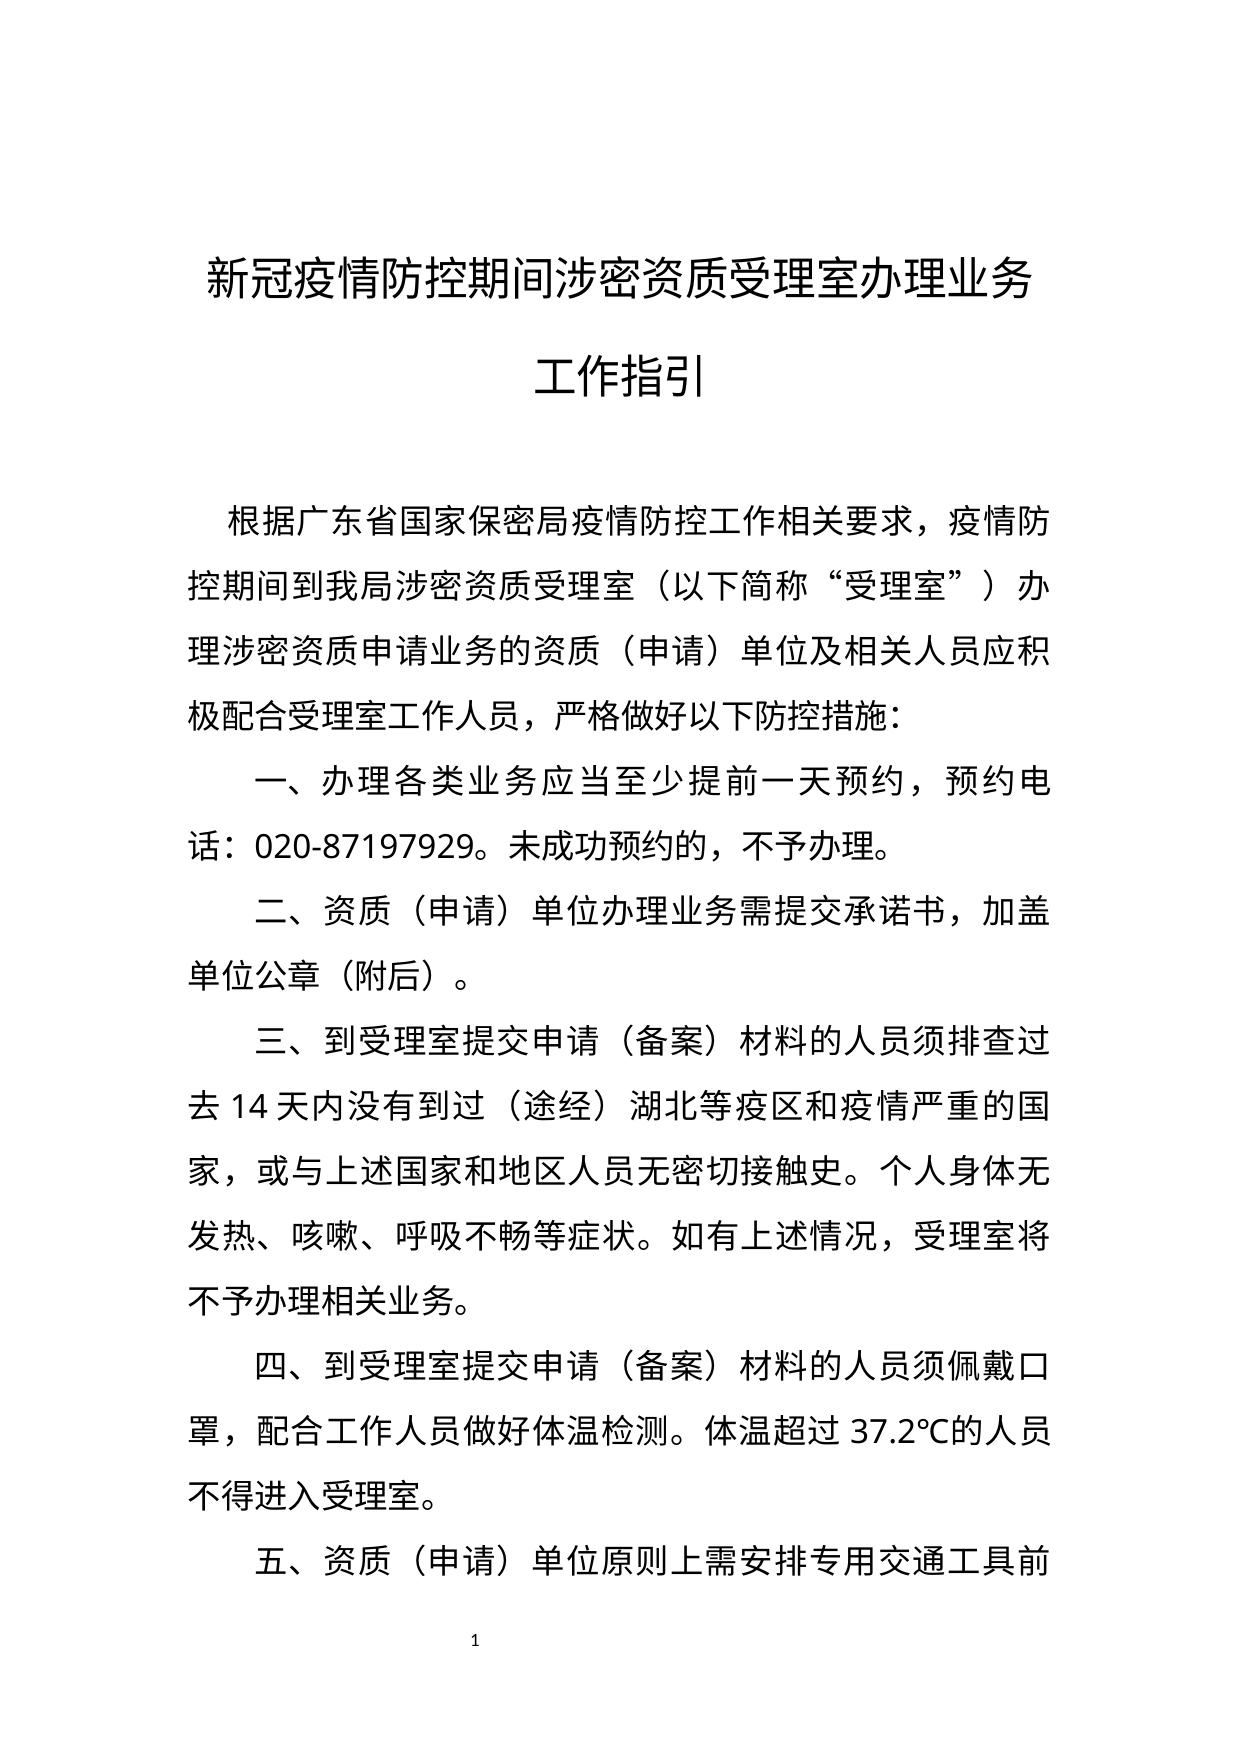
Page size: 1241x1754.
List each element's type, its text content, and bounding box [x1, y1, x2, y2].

text 新冠疫情防控期间涉密资质受理室办理业务工作指引 [187, 227, 1053, 422]
list 三、到受理室提交申请（备案）材料的人员须排查过去14天内没有到过（途经）湖北等疫区和疫情严重的国家，或与上述国家和地区人员无密切接触史。个人身体无发热、咳嗽、呼吸不畅等症状。如有上述情况，受理室将不予办理相关业务。 [187, 1007, 1053, 1332]
list 二、资质（申请）单位办理业务需提交承诺书，加盖单位公章（附后）。 [187, 877, 1053, 1007]
text 根据广东省国家保密局疫情防控工作相关要求，疫情防控期间到我局涉密资质受理室（以下简称“受理室”）办理涉密资质申请业务的资质（申请）单位及相关人员应积极配合受理室工作人员，严格做好以下防控措施： [187, 487, 1053, 747]
list 办理各类业务应当至少提前一天预约，预约电话：020-87197929。未成功预约的，不予办理。 [187, 747, 1053, 877]
list 四、到受理室提交申请（备案）材料的人员须佩戴口罩，配合工作人员做好体温检测。体温超过37.2℃的人员不得进入受理室。 [187, 1332, 1053, 1527]
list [187, 1527, 1053, 1592]
